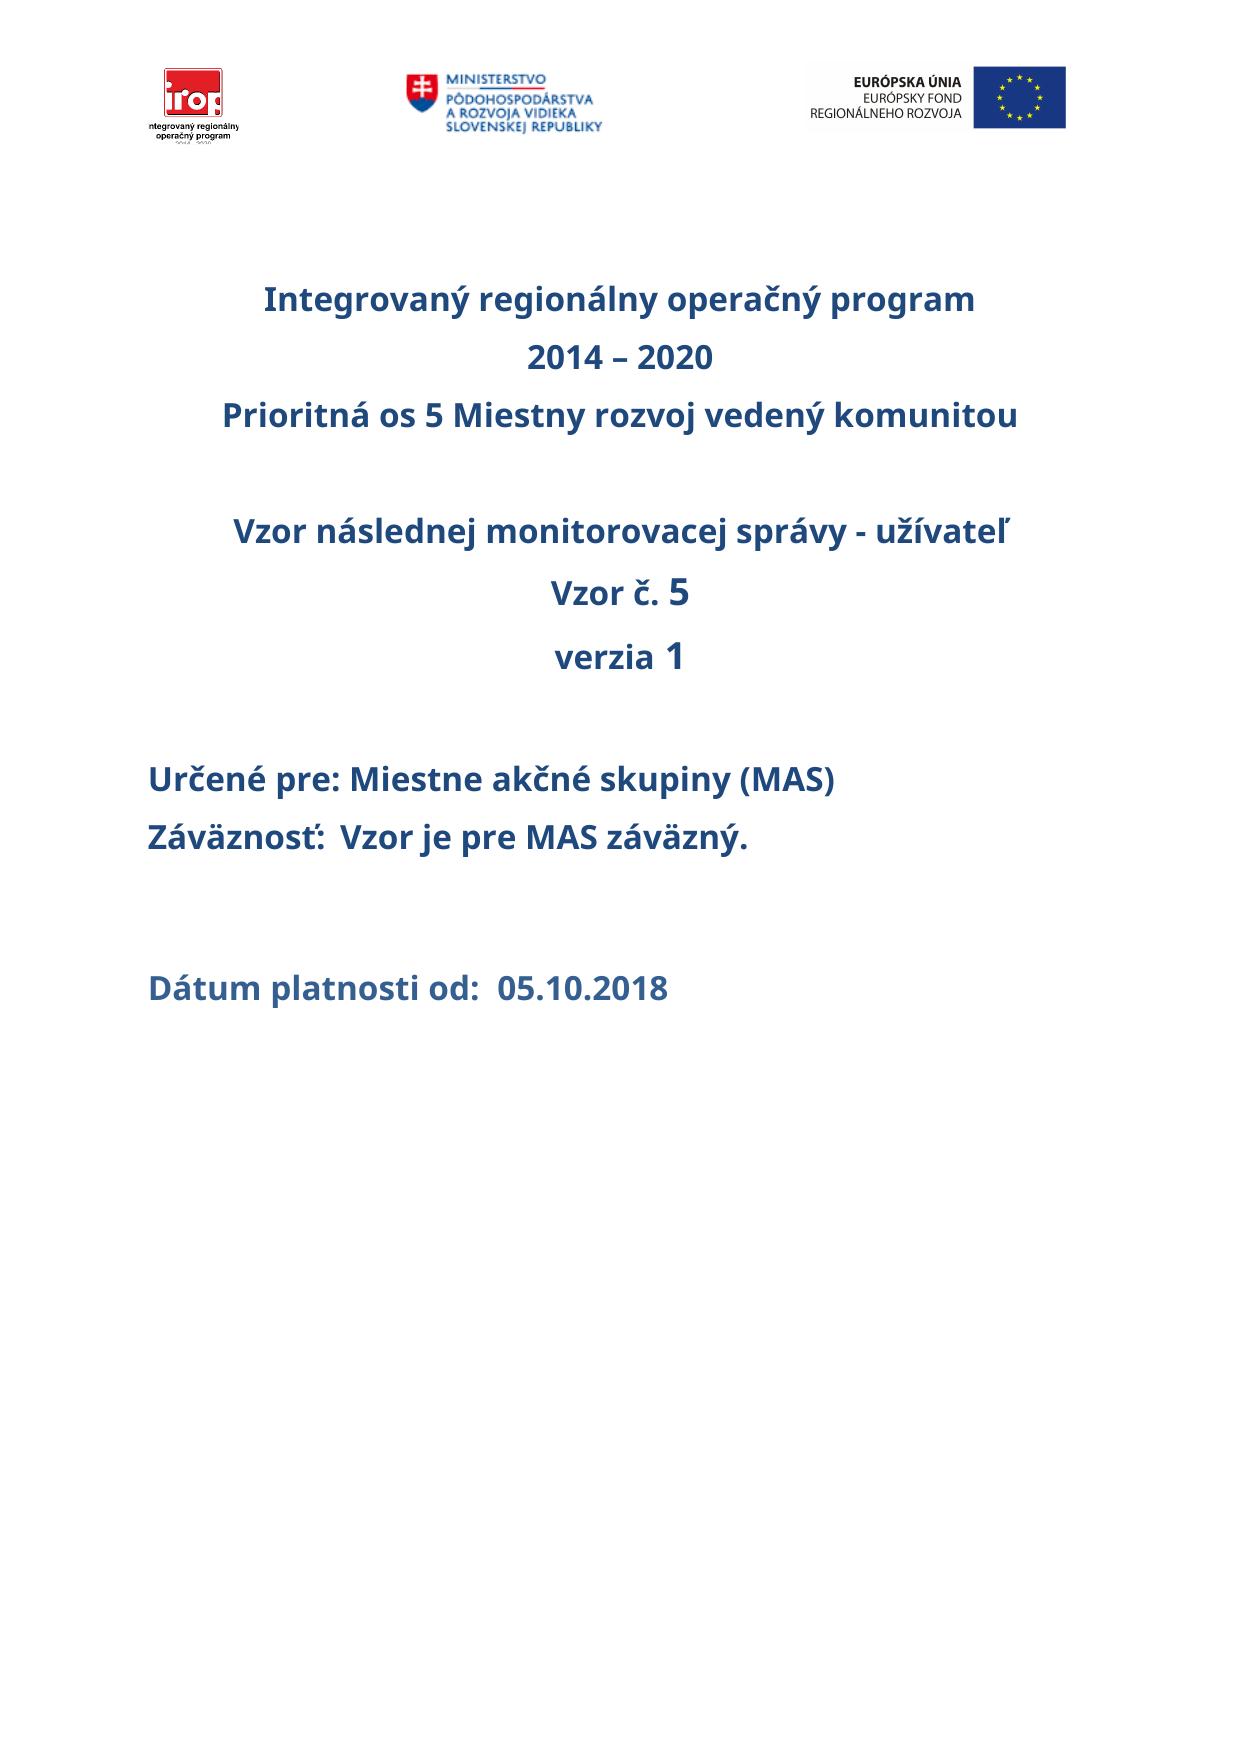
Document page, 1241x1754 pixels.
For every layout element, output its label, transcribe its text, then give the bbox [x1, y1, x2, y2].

text 2014 – 2020 [148, 334, 1092, 379]
picture [396, 0, 613, 210]
picture [803, 61, 1069, 133]
text Integrovaný regionálny operačný program [148, 276, 1092, 321]
subtitle Dátum platnosti od: [148, 965, 1092, 1011]
picture [147, 68, 238, 143]
text Určené pre: Miestne akčné skupiny (MAS) [148, 756, 1092, 802]
text Vzor následnej monitorovacej správy - užívateľ [148, 508, 1092, 553]
text Záväznosť: Vzor je pre MAS záväzný. [148, 814, 1092, 859]
text Vzor č. [148, 566, 1092, 617]
text Prioritná os 5 Miestny rozvoj vedený komunitou [148, 392, 1092, 437]
text verzia [148, 629, 1092, 680]
